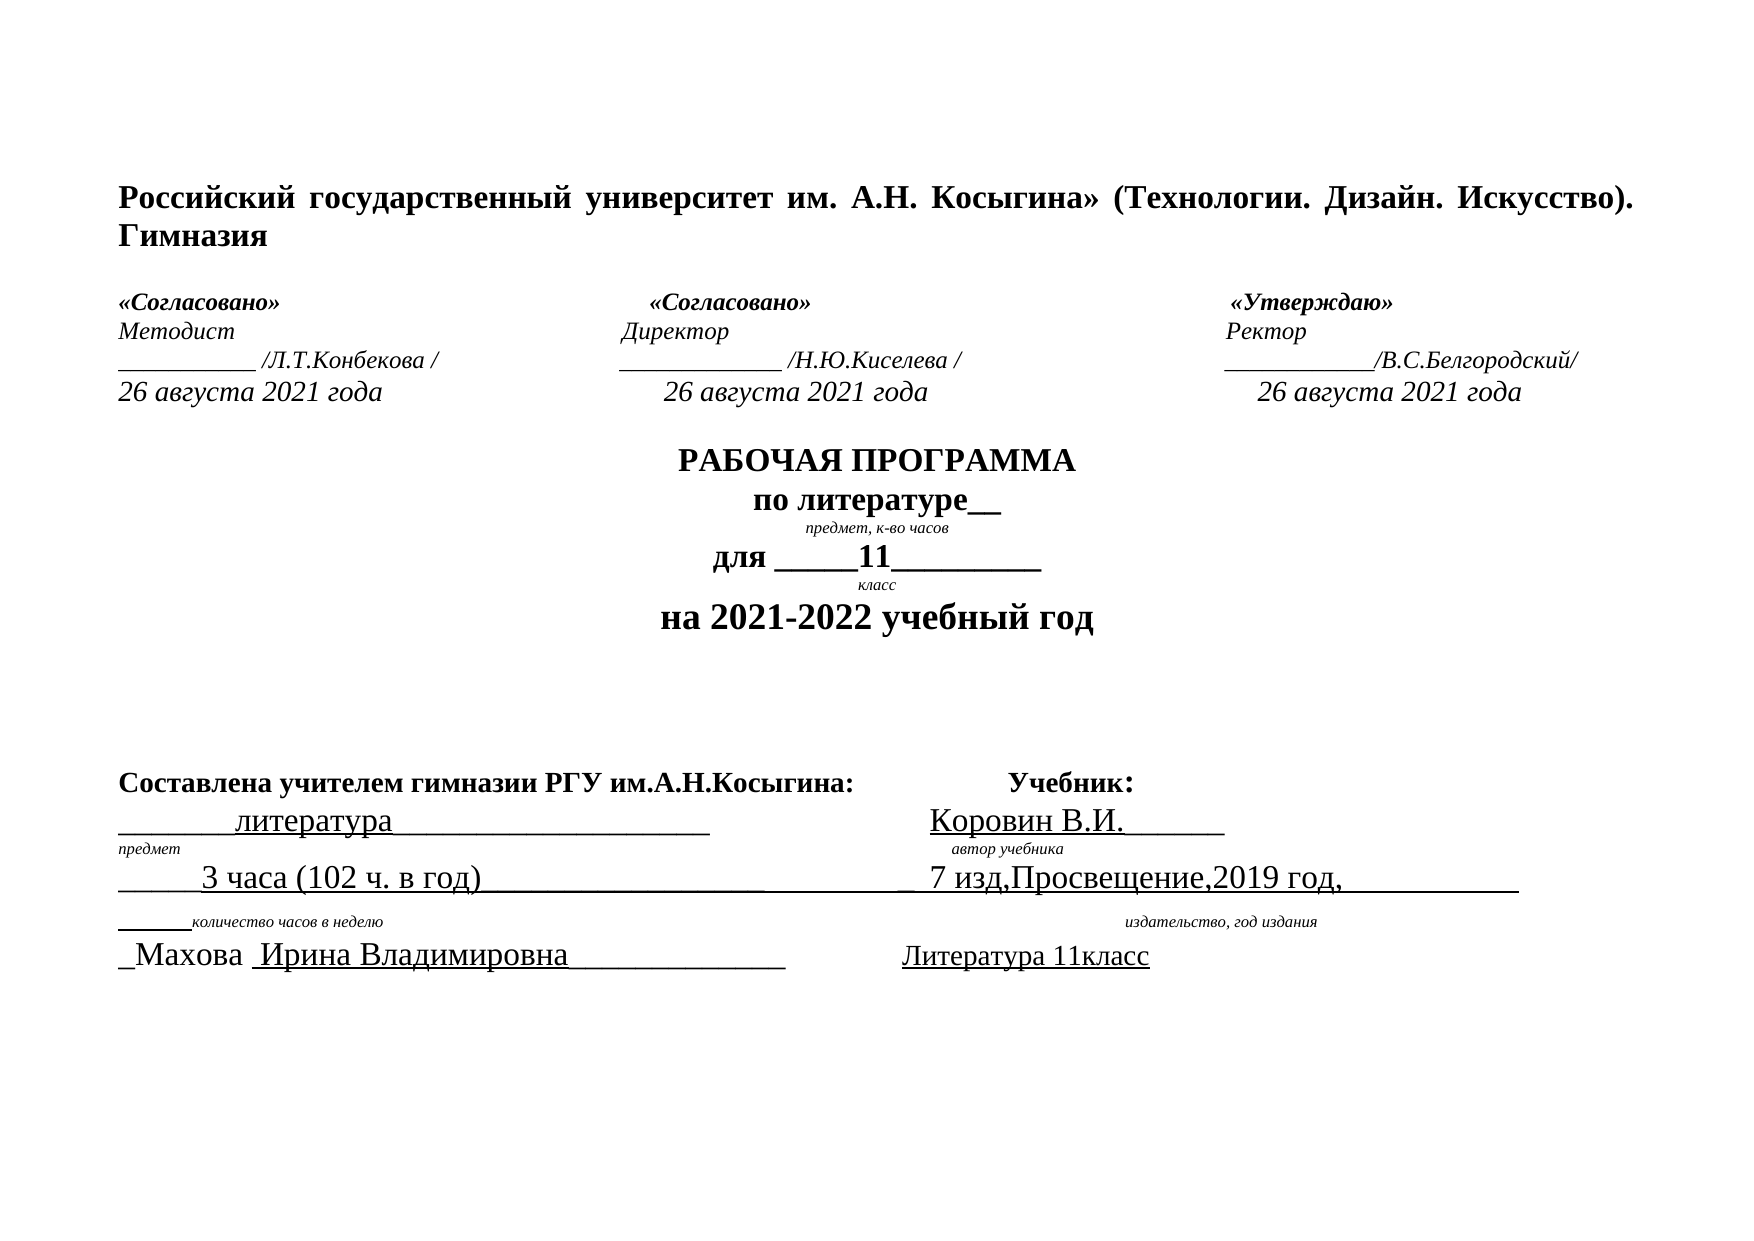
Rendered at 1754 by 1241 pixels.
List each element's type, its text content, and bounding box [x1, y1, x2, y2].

text _____3 часа (102 ч. в год)_________________ _ 7 изд,Просвещение,2019 год, количество часов в неделю издательство, год издания [118, 858, 1636, 934]
text _______литература___________________ Коровин В.И.______ [118, 800, 1636, 838]
text предмет, к-во часов [118, 517, 1636, 537]
text _Махова Ирина Владимировна_____________ Литература 11класс [118, 934, 1636, 973]
text по литературе__ [118, 479, 1636, 517]
text ___________ /Л.Т.Конбекова / _____________ /Н.Ю.Киселева / ____________/В.С.Белгородский/ [118, 345, 1636, 374]
text «Согласовано» «Согласовано» «Утверждаю» [118, 287, 1636, 316]
text РАБОЧАЯ ПРОГРАММА [118, 441, 1636, 479]
text Российский государственный университет им. А.Н. Косыгина» (Технологии. Дизайн. Искусство). Гимназия [118, 177, 1636, 254]
text 26 августа 2021 года 26 августа 2021 года 26 августа 2021 года [118, 374, 1636, 407]
text Составлена учителем гимназии РГУ им.А.Н.Косыгина: Учебник: [118, 762, 1636, 800]
text класс [118, 575, 1636, 594]
text Методист Директор Ректор [118, 316, 1636, 345]
text предмет автор учебника [118, 838, 1636, 858]
text на 2021-2022 учебный год [118, 594, 1636, 637]
text для _____11_________ [118, 537, 1636, 575]
